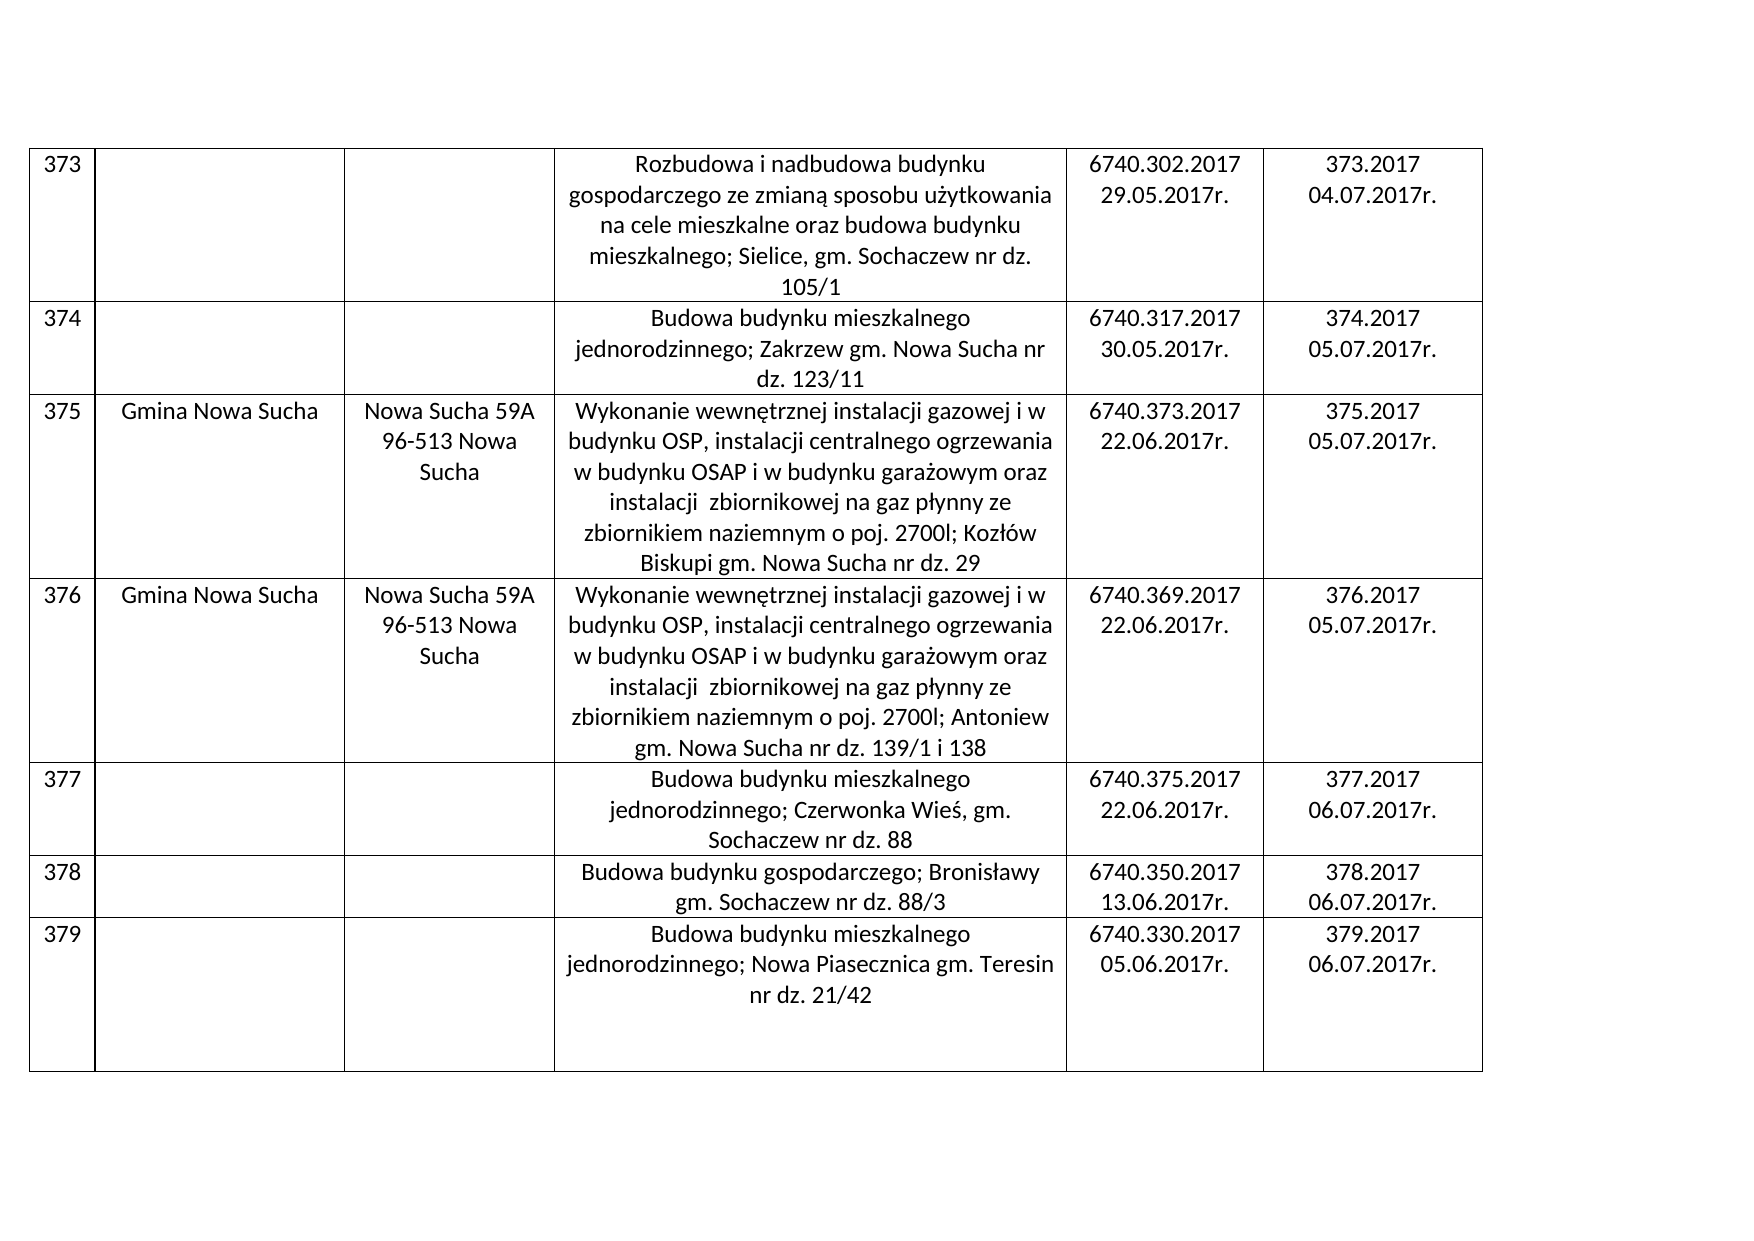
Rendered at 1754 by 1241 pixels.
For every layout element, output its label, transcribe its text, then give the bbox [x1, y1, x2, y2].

table_cell 373.2017 04.07.2017r. [1264, 149, 1482, 301]
table_cell 374 [30, 302, 94, 394]
table_cell Budowa budynku mieszkalnego jednorodzinnego; Zakrzew gm. Nowa Sucha nr dz. 123/11 [555, 302, 1066, 394]
table_cell 377 [30, 763, 94, 855]
table_cell Gmina Nowa Sucha [96, 579, 344, 762]
table_cell [345, 149, 554, 301]
table_cell 373 [30, 149, 94, 301]
table_cell Budowa budynku mieszkalnego jednorodzinnego; Nowa Piasecznica gm. Teresin nr dz. 21/42 [555, 918, 1066, 1071]
table_cell 374.2017 05.07.2017r. [1264, 302, 1482, 394]
table_cell Nowa Sucha 59A 96-513 Nowa Sucha [345, 579, 554, 762]
table_cell 376.2017 05.07.2017r. [1264, 579, 1482, 762]
table_cell [96, 856, 344, 917]
table_cell 376 [30, 579, 94, 762]
table_cell [345, 302, 554, 394]
table_cell 375.2017 05.07.2017r. [1264, 395, 1482, 578]
table_cell Nowa Sucha 59A 96-513 Nowa Sucha [345, 395, 554, 578]
table_cell 6740.330.2017 05.06.2017r. [1067, 918, 1263, 1071]
table_cell 6740.375.2017 22.06.2017r. [1067, 763, 1263, 855]
table_cell [345, 856, 554, 917]
table_cell 378 [30, 856, 94, 917]
table_cell 379 [30, 918, 94, 1071]
table_cell Budowa budynku gospodarczego; Bronisławy gm. Sochaczew nr dz. 88/3 [555, 856, 1066, 917]
table_cell Wykonanie wewnętrznej instalacji gazowej i w budynku OSP, instalacji centralnego ogrzewania w budynku OSAP i w budynku garażowym oraz instalacji zbiornikowej na gaz płynny ze zbiornikiem naziemnym o poj. 2700l; Kozłów Biskupi gm. Nowa Sucha nr dz. 29 [555, 395, 1066, 578]
table_cell Rozbudowa i nadbudowa budynku gospodarczego ze zmianą sposobu użytkowania na cele mieszkalne oraz budowa budynku mieszkalnego; Sielice, gm. Sochaczew nr dz. 105/1 [555, 149, 1066, 301]
table_cell Gmina Nowa Sucha [96, 395, 344, 578]
table_cell Budowa budynku mieszkalnego jednorodzinnego; Czerwonka Wieś, gm. Sochaczew nr dz. 88 [555, 763, 1066, 855]
table_cell 375 [30, 395, 94, 578]
table_cell [345, 763, 554, 855]
table_cell [96, 302, 344, 394]
table_cell 378.2017 06.07.2017r. [1264, 856, 1482, 917]
table_cell 6740.373.2017 22.06.2017r. [1067, 395, 1263, 578]
table_cell Wykonanie wewnętrznej instalacji gazowej i w budynku OSP, instalacji centralnego ogrzewania w budynku OSAP i w budynku garażowym oraz instalacji zbiornikowej na gaz płynny ze zbiornikiem naziemnym o poj. 2700l; Antoniew gm. Nowa Sucha nr dz. 139/1 i 138 [555, 579, 1066, 762]
table_cell [96, 149, 344, 301]
table_cell 6740.350.2017 13.06.2017r. [1067, 856, 1263, 917]
table_cell 6740.317.2017 30.05.2017r. [1067, 302, 1263, 394]
table_cell 379.2017 06.07.2017r. [1264, 918, 1482, 1071]
table_cell [345, 918, 554, 1071]
table_cell 6740.369.2017 22.06.2017r. [1067, 579, 1263, 762]
table_cell 377.2017 06.07.2017r. [1264, 763, 1482, 855]
table_cell [96, 918, 344, 1071]
table_cell 6740.302.2017 29.05.2017r. [1067, 149, 1263, 301]
table_cell [96, 763, 344, 855]
